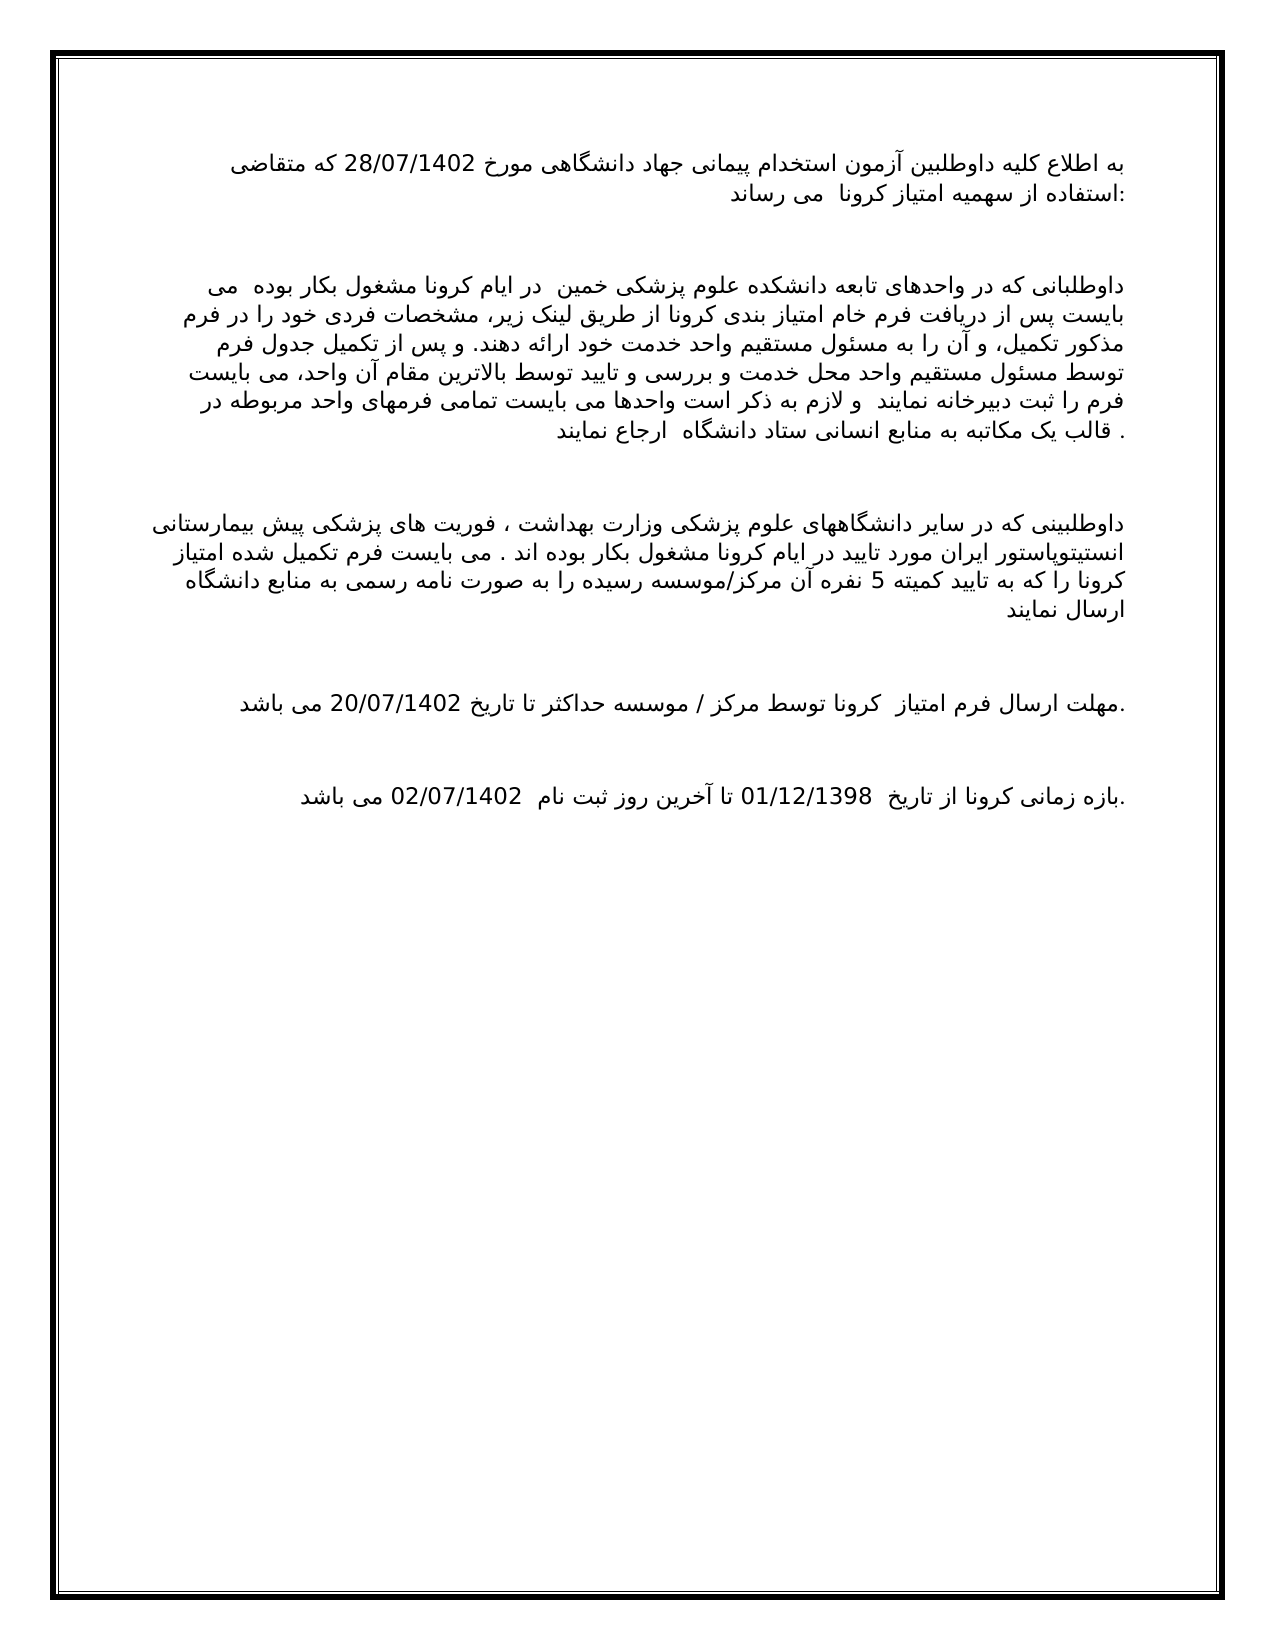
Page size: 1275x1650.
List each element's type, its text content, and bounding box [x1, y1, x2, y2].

text به اطلاع کلیه داوطلبین آزمون استخدام پیمانی جهاد دانشگاهی مورخ 28/07/1402 که متقاضی استفاده از سهمیه امتیاز کرونا می رساند: [150, 150, 1125, 207]
text مهلت ارسال فرم امتیاز کرونا توسط مرکز / موسسه حداکثر تا تاریخ 20/07/1402 می باشد. [150, 689, 1125, 717]
text بازه زمانی کرونا از تاریخ 01/12/1398 تا آخرین روز ثبت نام 02/07/1402 می باشد. [150, 782, 1125, 811]
text داوطلبانی که در واحدهای تابعه دانشکده علوم پزشکی خمین در ایام کرونا مشغول بکار بوده می بایست پس از دریافت فرم خام امتیاز بندی کرونا از طریق لینک زیر، مشخصات فردی خود را در فرم مذکور تکمیل، و آن را به مسئول مستقیم واحد خدمت خود ارائه دهند. و پس از تکمیل جدول فرم توسط مسئول مستقیم واحد محل خدمت و بررسی و تایید توسط بالاترین مقام آن واحد، می بایست فرم را ثبت دبیرخانه نمایند و لازم به ذکر است واحدها می بایست تمامی فرمهای واحد مربوطه در قالب یک مکاتبه به منابع انسانی ستاد دانشگاه ارجاع نمایند . [150, 273, 1125, 444]
text داوطلبینی که در سایر دانشگاههای علوم پزشکی وزارت بهداشت ، فوریت های پزشکی پیش بیمارستانی انستیتوپاستور ایران مورد تایید در ایام کرونا مشغول بکار بوده اند . می بایست فرم تکمیل شده امتیاز کرونا را که به تایید کمیته 5 نفره آن مرکز/موسسه رسیده را به صورت نامه رسمی به منابع دانشگاه ارسال نمایند [150, 510, 1125, 623]
